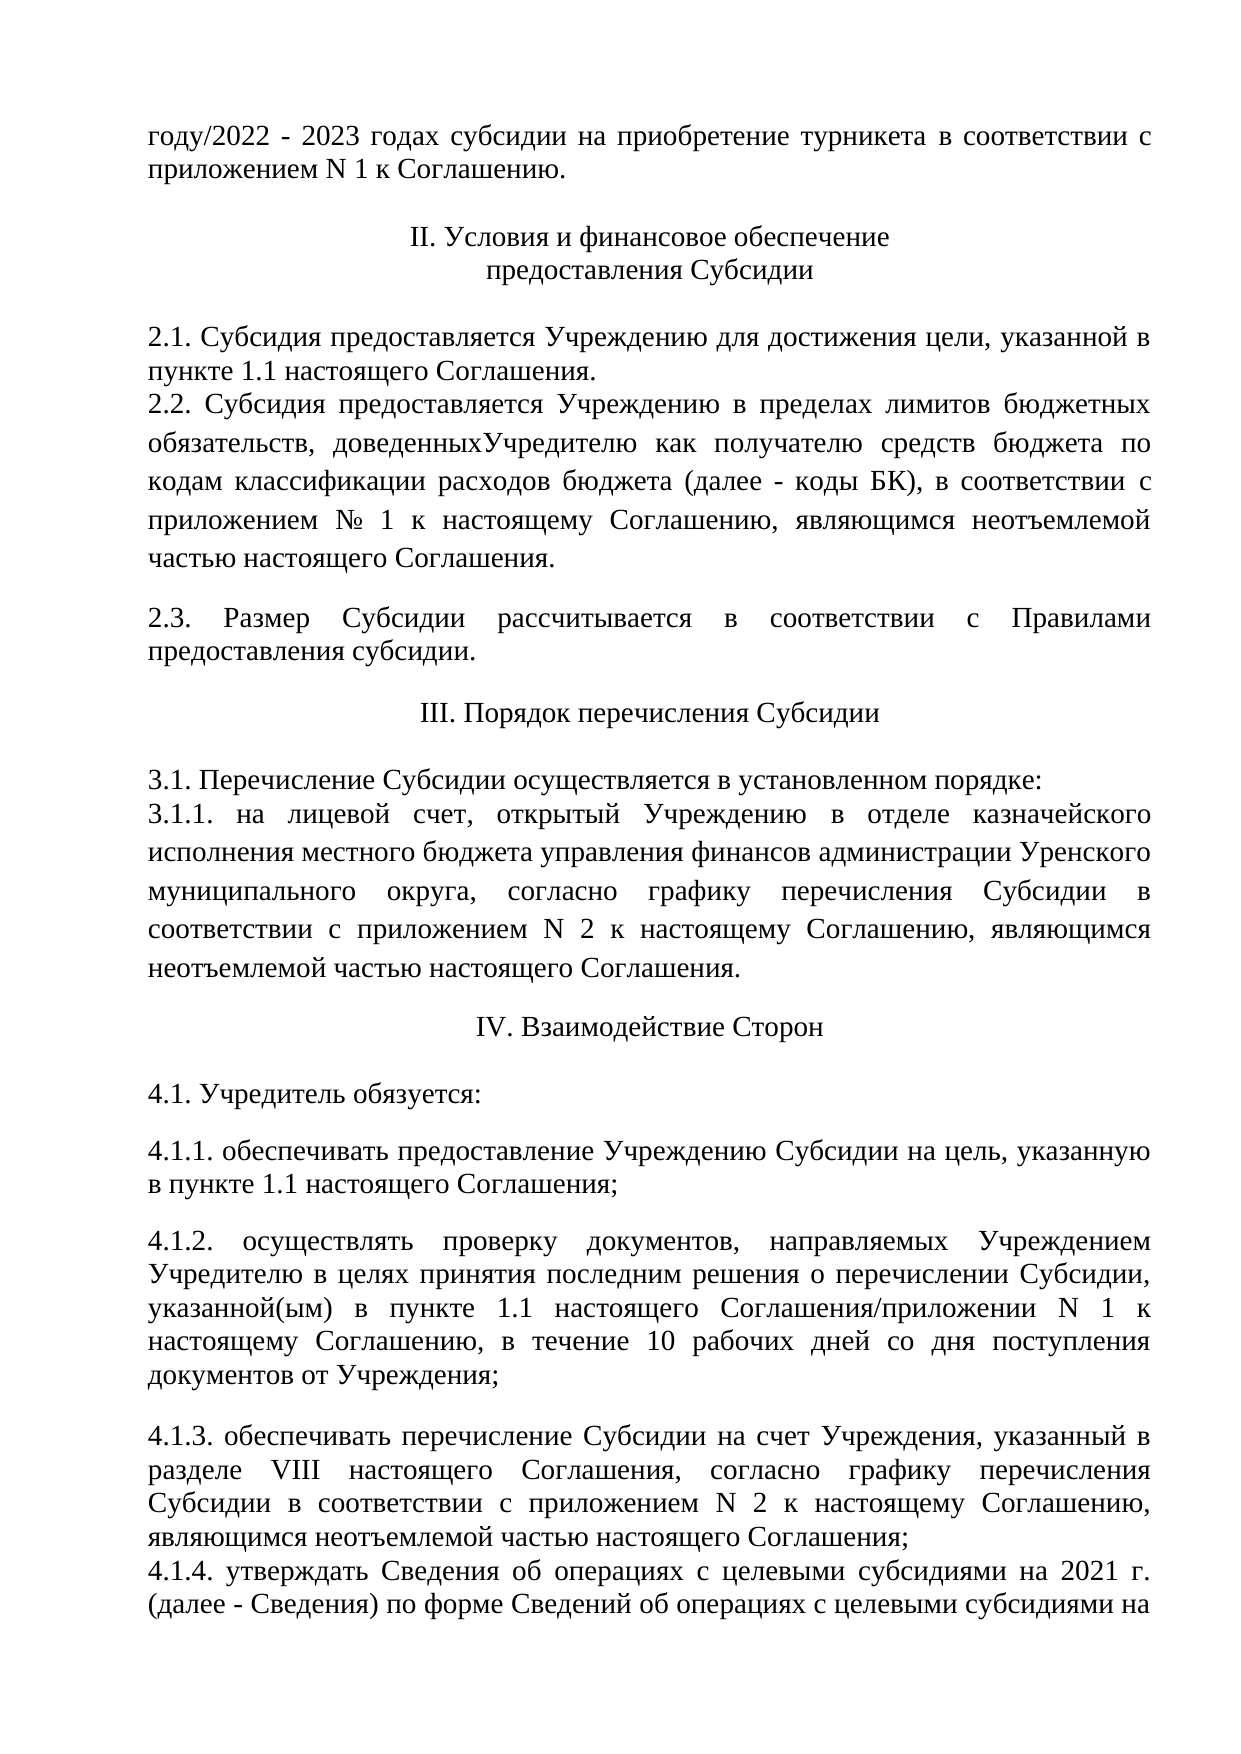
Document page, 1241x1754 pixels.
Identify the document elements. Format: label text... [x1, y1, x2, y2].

text предоставления Субсидии [148, 252, 1152, 286]
text 3.1.1. на лицевой счет, открытый Учреждению в отделе казначейского исполнения местного бюджета управления финансов администрации Уренского муниципального округа, согласно графику перечисления Субсидии в соответствии с приложением N 2 к настоящему Соглашению, являющимся неотъемлемой частью настоящего Соглашения. [148, 796, 1152, 983]
text 4.1.1. обеспечивать предоставление Учреждению Субсидии на цель, указанную в пункте 1.1 настоящего Соглашения; [148, 1133, 1152, 1200]
text 2.1. Субсидия предоставляется Учреждению для достижения цели, указанной в пункте 1.1 настоящего Соглашения. [148, 319, 1152, 386]
text 2.3. Размер Субсидии рассчитывается в соответствии с Правилами предоставления субсидии. [148, 600, 1152, 667]
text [148, 1553, 1152, 1620]
text 4.1.2. осуществлять проверку документов, направляемых Учреждением Учредителю в целях принятия последним решения о перечислении Субсидии, указанной(ым) в пункте 1.1 настоящего Соглашения/приложении N 1 к настоящему Соглашению, в течение 10 рабочих дней со дня поступления документов от Учреждения; [148, 1223, 1152, 1391]
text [148, 118, 1152, 185]
text 2.2. Субсидия предоставляется Учреждению в пределах лимитов бюджетных обязательств, доведенныхУчредителю как получателю средств бюджета по кодам классификации расходов бюджета (далее - коды БК), в соответствии с приложением № 1 к настоящему Соглашению, являющимся неотъемлемой частью настоящего Соглашения. [148, 386, 1152, 574]
text IV. Взаимодействие Сторон [148, 1009, 1152, 1043]
text 3.1. Перечисление Субсидии осуществляется в установленном порядке: [148, 762, 1152, 796]
text 4.1.3. обеспечивать перечисление Субсидии на счет Учреждения, указанный в разделе VIII настоящего Соглашения, согласно графику перечисления Субсидии в соответствии с приложением N 2 к настоящему Соглашению, являющимся неотъемлемой частью настоящего Соглашения; [148, 1418, 1152, 1553]
text II. Условия и финансовое обеспечение [148, 219, 1152, 252]
text III. Порядок перечисления Субсидии [148, 695, 1152, 729]
text 4.1. Учредитель обязуется: [148, 1076, 1152, 1110]
